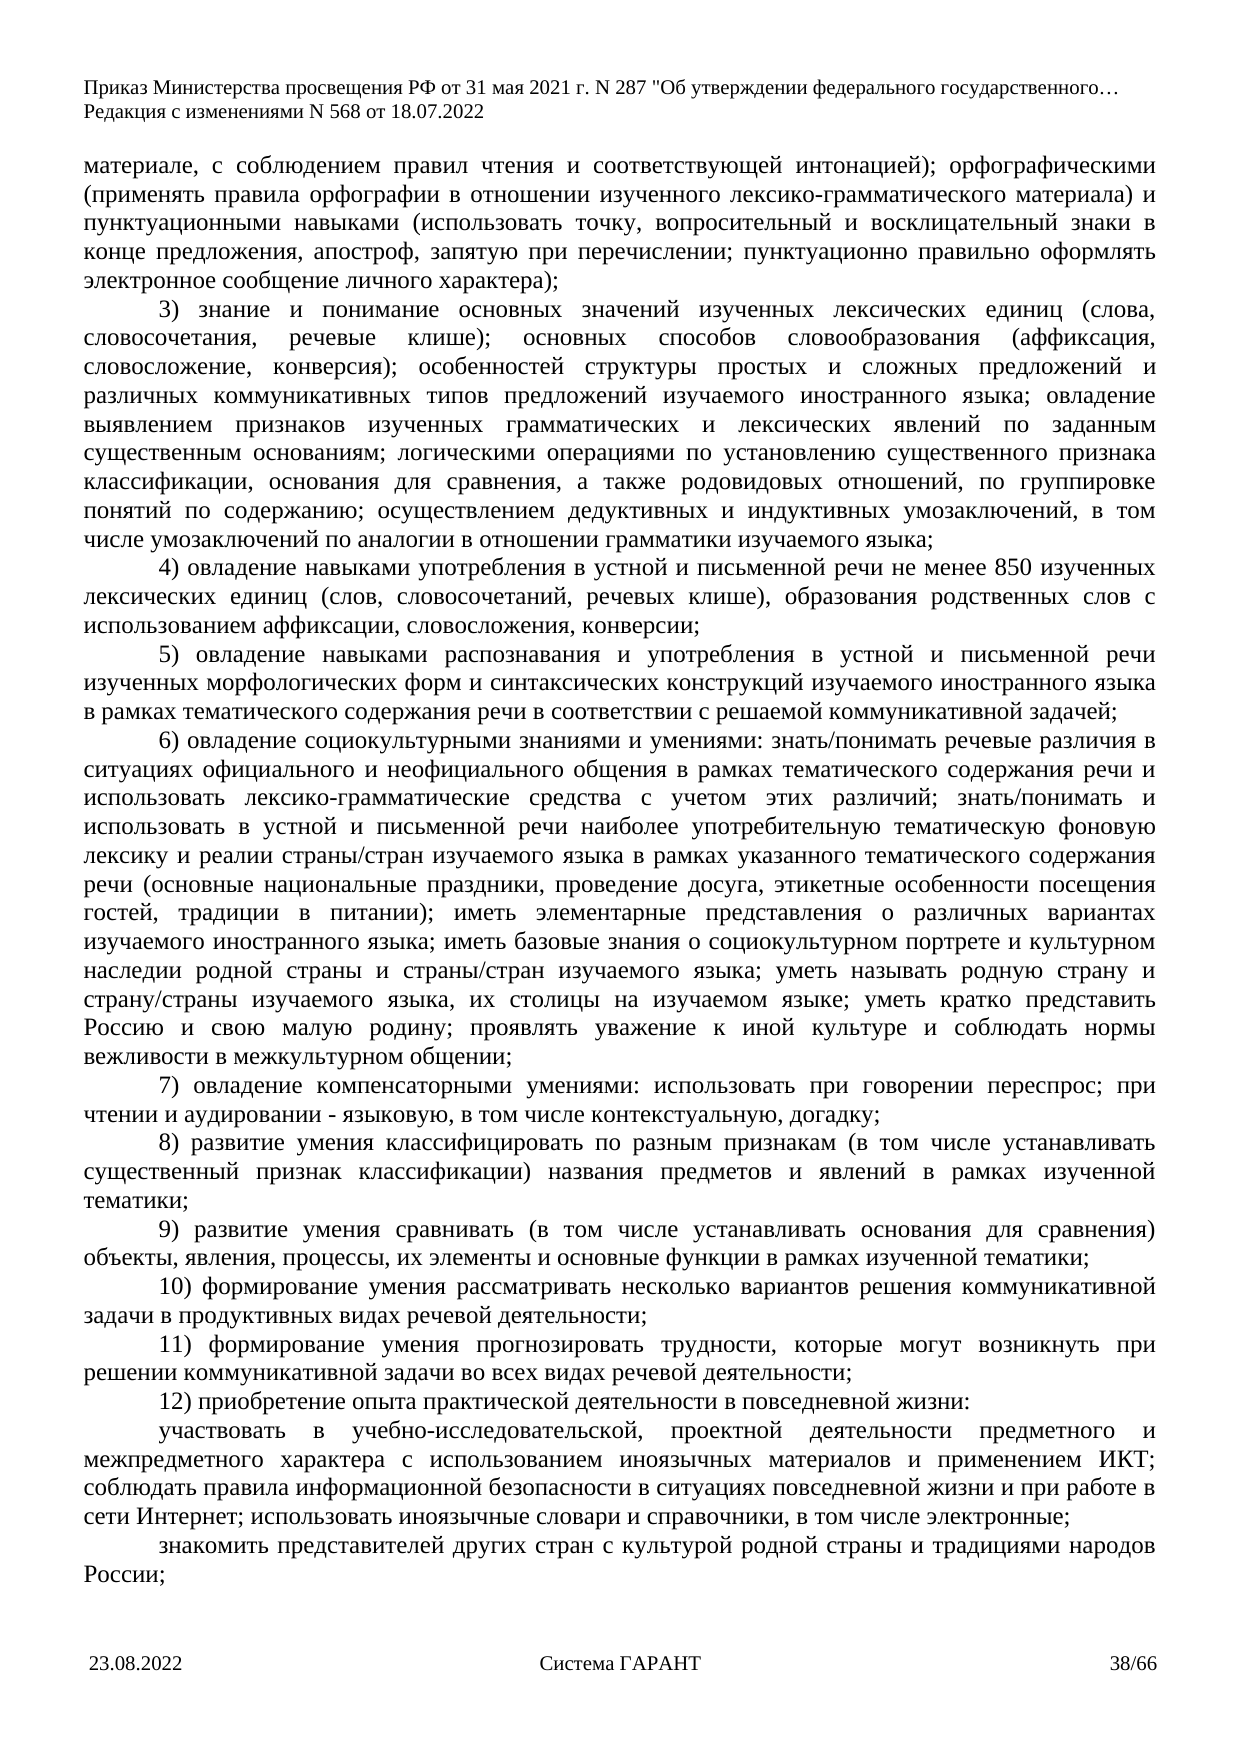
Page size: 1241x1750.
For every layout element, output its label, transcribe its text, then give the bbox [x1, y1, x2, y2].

text 6) овладение социокультурными знаниями и умениями: знать/понимать речевые различия в ситуациях официального и неофициального общения в рамках тематического содержания речи и использовать лексико-грамматические средства с учетом этих различий; знать/понимать и использовать в устной и письменной речи наиболее употребительную тематическую фоновую лексику и реалии страны/стран изучаемого языка в рамках указанного тематического содержания речи (основные национальные праздники, проведение досуга, этикетные особенности посещения гостей, традиции в питании); иметь элементарные представления о различных вариантах изучаемого иностранного языка; иметь базовые знания о социокультурном портрете и культурном наследии родной страны и страны/стран изучаемого языка; уметь называть родную страну и страну/страны изучаемого языка, их столицы на изучаемом языке; уметь кратко представить Россию и свою малую родину; проявлять уважение к иной культуре и соблюдать нормы вежливости в межкультурном общении; [83, 725, 1157, 1070]
text знакомить представителей других стран с культурой родной страны и традициями народов России; [83, 1530, 1157, 1587]
text участвовать в учебно-исследовательской, проектной деятельности предметного и межпредметного характера с использованием иноязычных материалов и применением ИКТ; соблюдать правила информационной безопасности в ситуациях повседневной жизни и при работе в сети Интернет; использовать иноязычные словари и справочники, в том числе электронные; [83, 1415, 1157, 1530]
text 10) формирование умения рассматривать несколько вариантов решения коммуникативной задачи в продуктивных видах речевой деятельности; [83, 1271, 1157, 1329]
text 8) развитие умения классифицировать по разным признакам (в том числе устанавливать существенный признак классификации) названия предметов и явлений в рамках изученной тематики; [83, 1127, 1157, 1214]
text 11) формирование умения прогнозировать трудности, которые могут возникнуть при решении коммуникативной задачи во всех видах речевой деятельности; [83, 1329, 1157, 1386]
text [83, 150, 1157, 294]
text 5) овладение навыками распознавания и употребления в устной и письменной речи изученных морфологических форм и синтаксических конструкций изучаемого иностранного языка в рамках тематического содержания речи в соответствии с решаемой коммуникативной задачей; [83, 639, 1157, 725]
text 3) знание и понимание основных значений изученных лексических единиц (слова, словосочетания, речевые клише); основных способов словообразования (аффиксация, словосложение, конверсия); особенностей структуры простых и сложных предложений и различных коммуникативных типов предложений изучаемого иностранного языка; овладение выявлением признаков изученных грамматических и лексических явлений по заданным существенным основаниям; логическими операциями по установлению существенного признака классификации, основания для сравнения, а также родовидовых отношений, по группировке понятий по содержанию; осуществлением дедуктивных и индуктивных умозаключений, в том числе умозаключений по аналогии в отношении грамматики изучаемого языка; [83, 294, 1157, 552]
text 7) овладение компенсаторными умениями: использовать при говорении переспрос; при чтении и аудировании - языковую, в том числе контекстуальную, догадку; [83, 1070, 1157, 1127]
text 12) приобретение опыта практической деятельности в повседневной жизни: [83, 1386, 1157, 1415]
text 4) овладение навыками употребления в устной и письменной речи не менее 850 изученных лексических единиц (слов, словосочетаний, речевых клише), образования родственных слов с использованием аффиксации, словосложения, конверсии; [83, 552, 1157, 639]
text 9) развитие умения сравнивать (в том числе устанавливать основания для сравнения) объекты, явления, процессы, их элементы и основные функции в рамках изученной тематики; [83, 1214, 1157, 1271]
